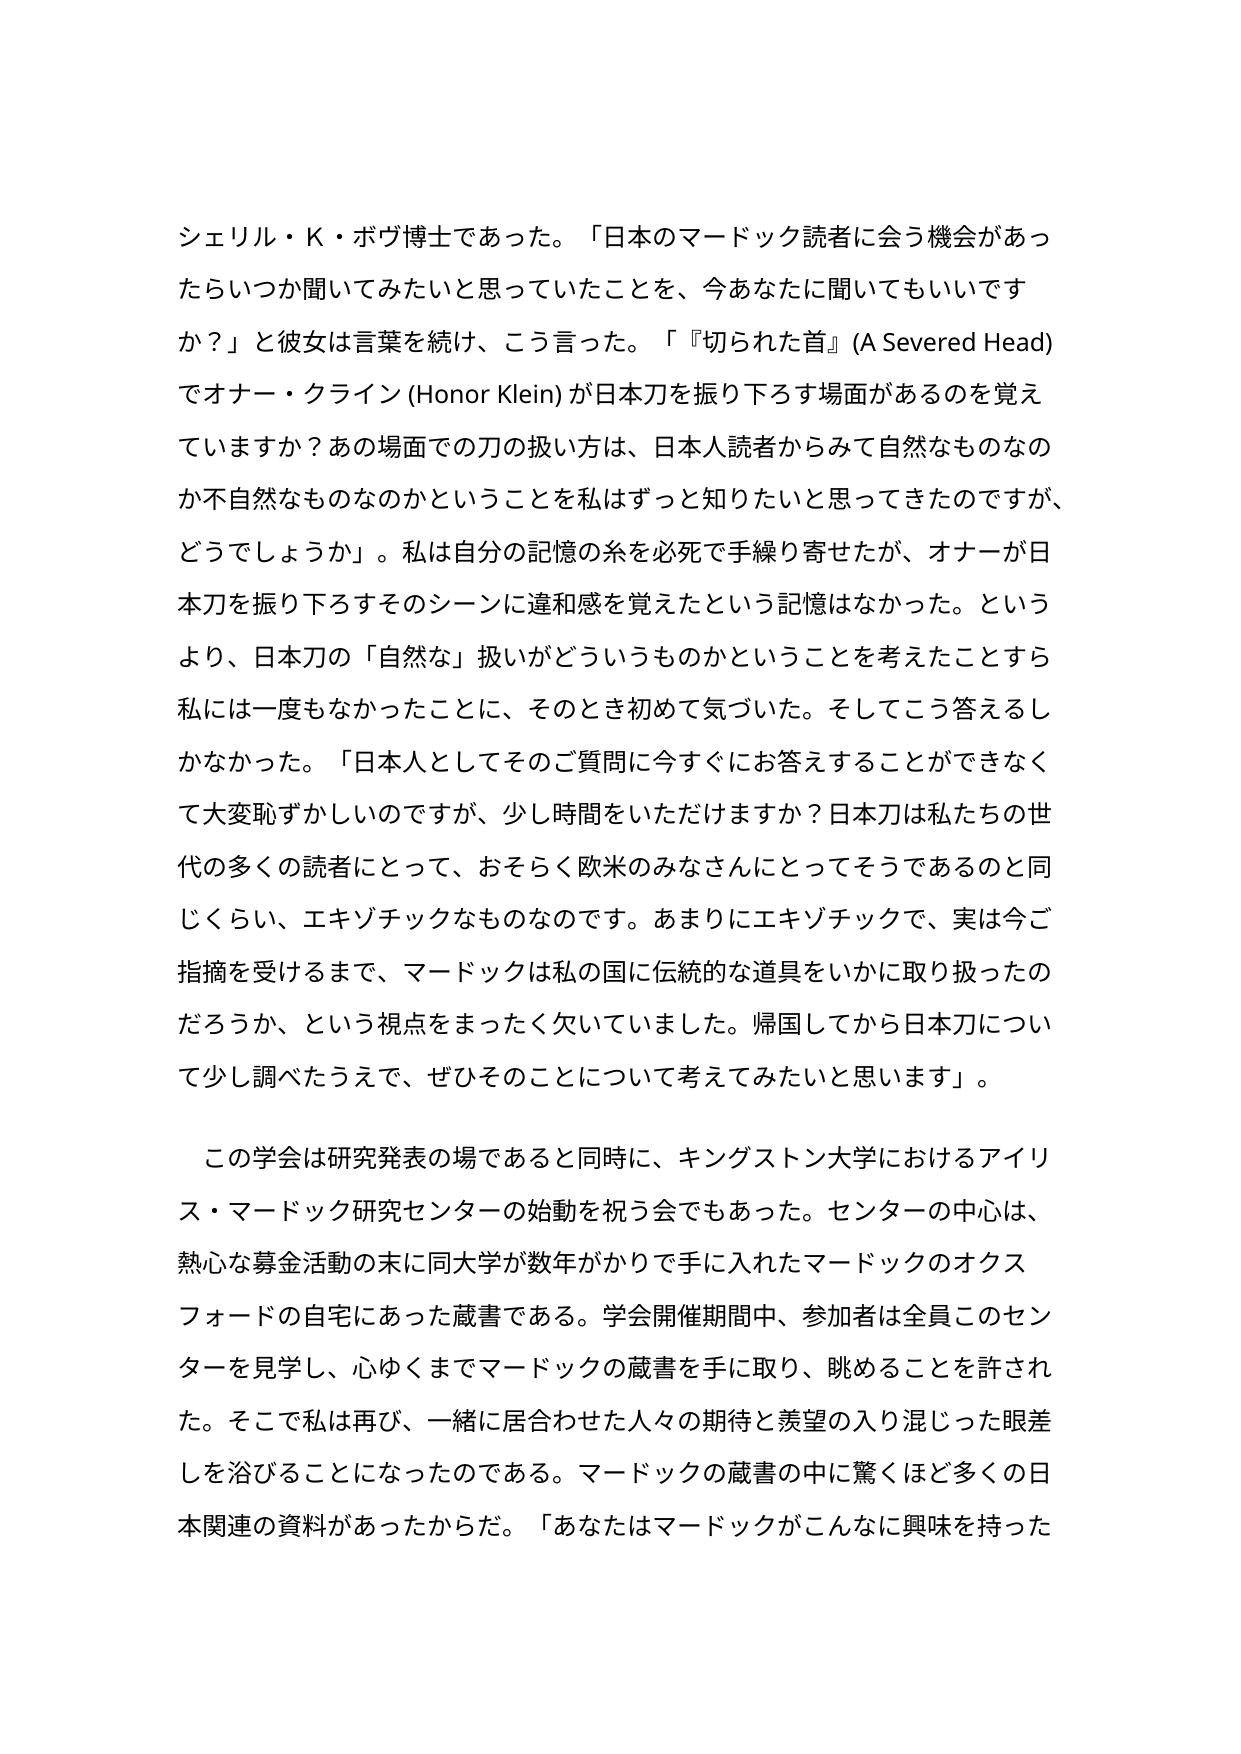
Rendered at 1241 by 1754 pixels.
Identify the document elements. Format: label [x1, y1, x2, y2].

text [177, 1138, 1063, 1543]
text [177, 217, 1063, 1094]
